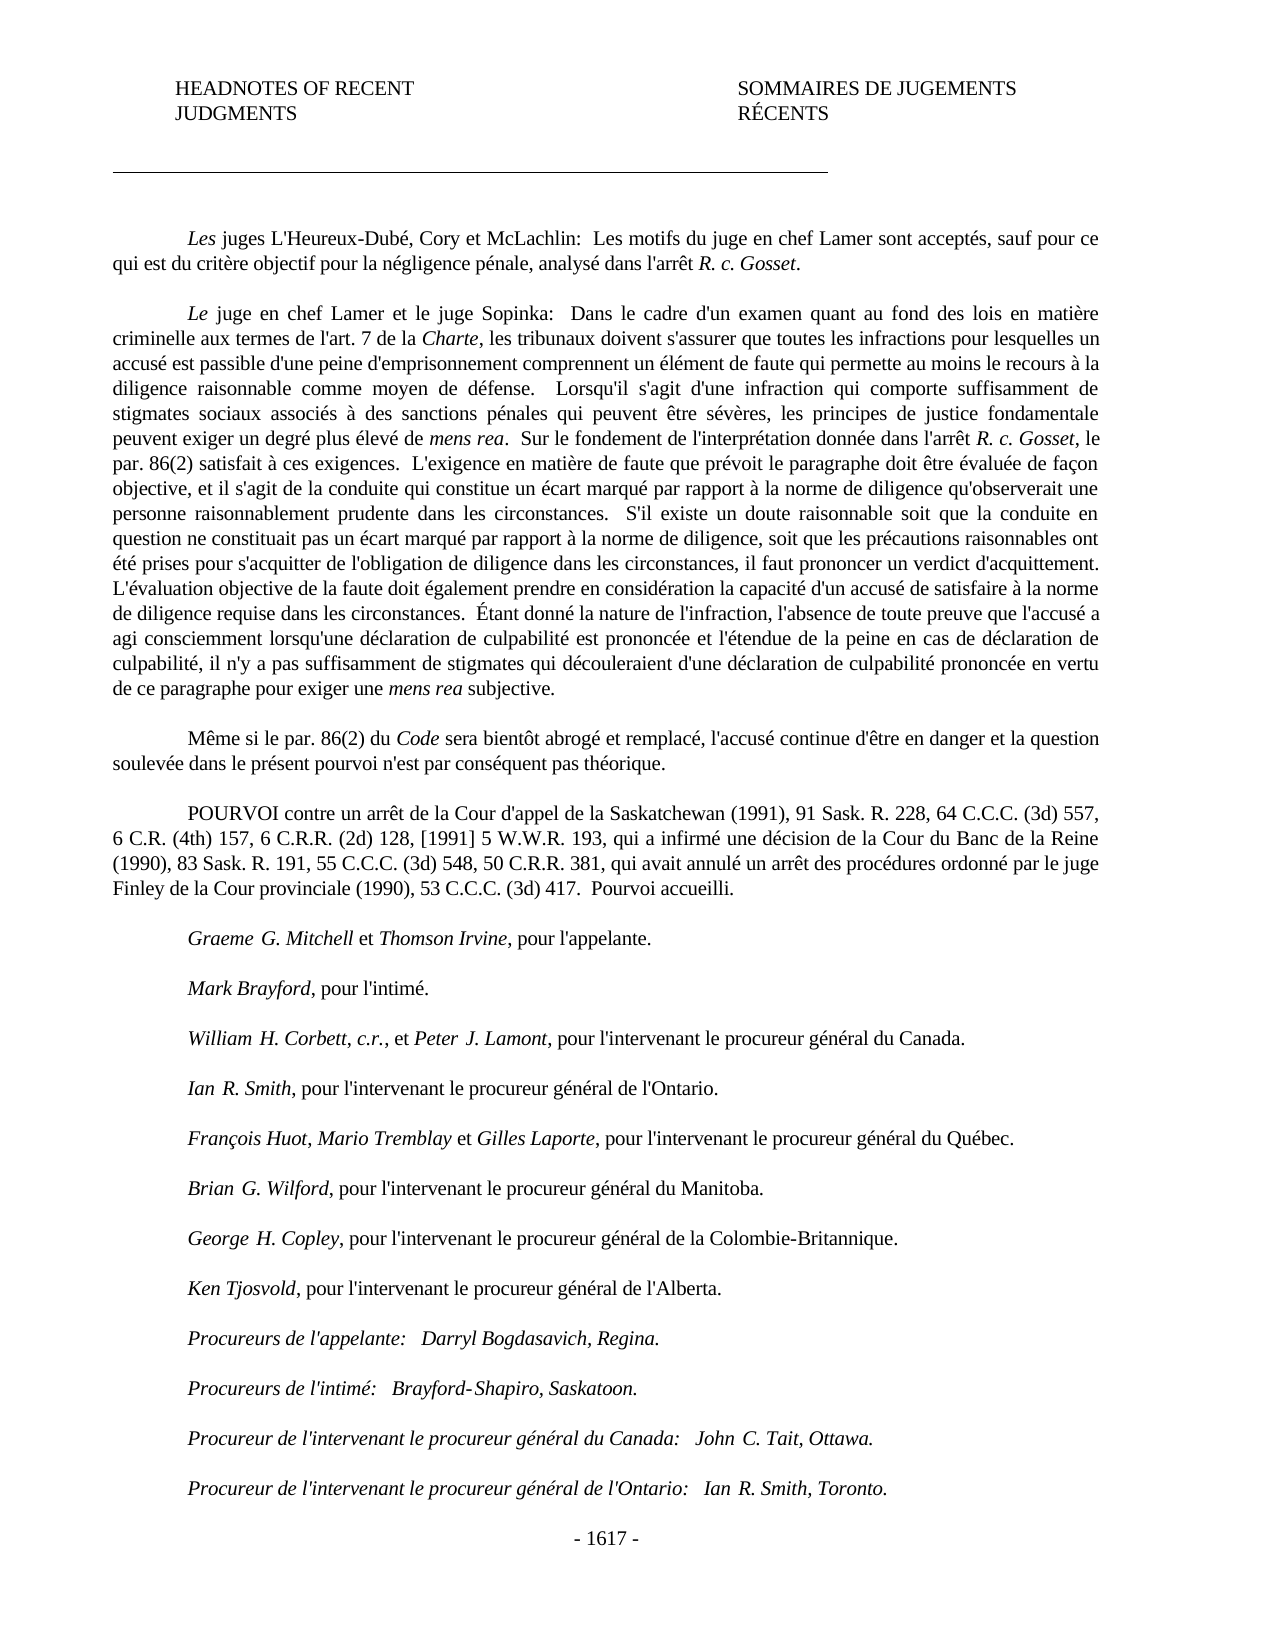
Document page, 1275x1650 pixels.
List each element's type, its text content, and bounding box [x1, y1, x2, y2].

text Graeme G. Mitchell et Thomson Irvine, pour l'appelante. [112, 925, 1100, 950]
text Procureurs de l'appelante: Darryl Bogdasavich, Regina. [112, 1325, 1100, 1350]
text Ken Tjosvold, pour l'intervenant le procureur général de l'Alberta. [112, 1275, 1100, 1300]
text POURVOI contre un arrêt de la Cour d'appel de la Saskatchewan (1991), 91 Sask. R. 228, 64 C.C.C. (3d) 557, 6 C.R. (4th) 157, 6 C.R.R. (2d) 128, [1991] 5 W.W.R. 193, qui a infirmé une décision de la Cour du Banc de la Reine (1990), 83 Sask. R. 191, 55 C.C.C. (3d) 548, 50 C.R.R. 381, qui avait annulé un arrêt des procédures ordonné par le juge Finley de la Cour provinciale (1990), 53 C.C.C. (3d) 417. Pourvoi accueilli. [112, 800, 1100, 900]
text Procureur de l'intervenant le procureur général du Canada: John C. Tait, Ottawa. [112, 1425, 1100, 1450]
text Procureurs de l'intimé: Brayford-Shapiro, Saskatoon. [112, 1375, 1100, 1400]
text Le juge en chef Lamer et le juge Sopinka: Dans le cadre d'un examen quant au fond des lois en matière criminelle aux termes de l'art. 7 de la Charte, les tribunaux doivent s'assurer que toutes les infractions pour lesquelles un accusé est passible d'une peine d'emprisonnement comprennent un élément de faute qui permette au moins le recours à la diligence raisonnable comme moyen de défense. Lorsqu'il s'agit d'une infraction qui comporte suffisamment de stigmates sociaux associés à des sanctions pénales qui peuvent être sévères, les principes de justice fondamentale peuvent exiger un degré plus élevé de mens rea. Sur le fondement de l'interprétation donnée dans l'arrêt R. c. Gosset, le par. 86(2) satisfait à ces exigences. L'exigence en matière de faute que prévoit le paragraphe doit être évaluée de façon objective, et il s'agit de la conduite qui constitue un écart marqué par rapport à la norme de diligence qu'observerait une personne raisonnablement prudente dans les circonstances. S'il existe un doute raisonnable soit que la conduite en question ne constituait pas un écart marqué par rapport à la norme de diligence, soit que les précautions raisonnables ont été prises pour s'acquitter de l'obligation de diligence dans les circonstances, il faut prononcer un verdict d'acquittement. L'évaluation objective de la faute doit également prendre en considération la capacité d'un accusé de satisfaire à la norme de diligence requise dans les circonstances. Étant donné la nature de l'infraction, l'absence de toute preuve que l'accusé a agi consciemment lorsqu'une déclaration de culpabilité est prononcée et l'étendue de la peine en cas de déclaration de culpabilité, il n'y a pas suffisamment de stigmates qui découleraient d'une déclaration de culpabilité prononcée en vertu de ce paragraphe pour exiger une mens rea subjective. [112, 300, 1100, 700]
text Procureur de l'intervenant le procureur général de l'Ontario: Ian R. Smith, Toronto. [112, 1475, 1100, 1500]
text George H. Copley, pour l'intervenant le procureur général de la Colombie-Britannique. [112, 1225, 1100, 1250]
text Brian G. Wilford, pour l'intervenant le procureur général du Manitoba. [112, 1175, 1100, 1200]
text Ian R. Smith, pour l'intervenant le procureur général de l'Ontario. [112, 1075, 1100, 1100]
text Les juges L'Heureux-Dubé, Cory et McLachlin: Les motifs du juge en chef Lamer sont acceptés, sauf pour ce qui est du critère objectif pour la négligence pénale, analysé dans l'arrêt R. c. Gosset. [112, 225, 1100, 275]
text Mark Brayford, pour l'intimé. [112, 975, 1100, 1000]
text François Huot, Mario Tremblay et Gilles Laporte, pour l'intervenant le procureur général du Québec. [112, 1125, 1100, 1150]
text William H. Corbett, c.r., et Peter J. Lamont, pour l'intervenant le procureur général du Canada. [112, 1025, 1100, 1050]
text Même si le par. 86(2) du Code sera bientôt abrogé et remplacé, l'accusé continue d'être en danger et la question soulevée dans le présent pourvoi n'est par conséquent pas théorique. [112, 725, 1100, 775]
